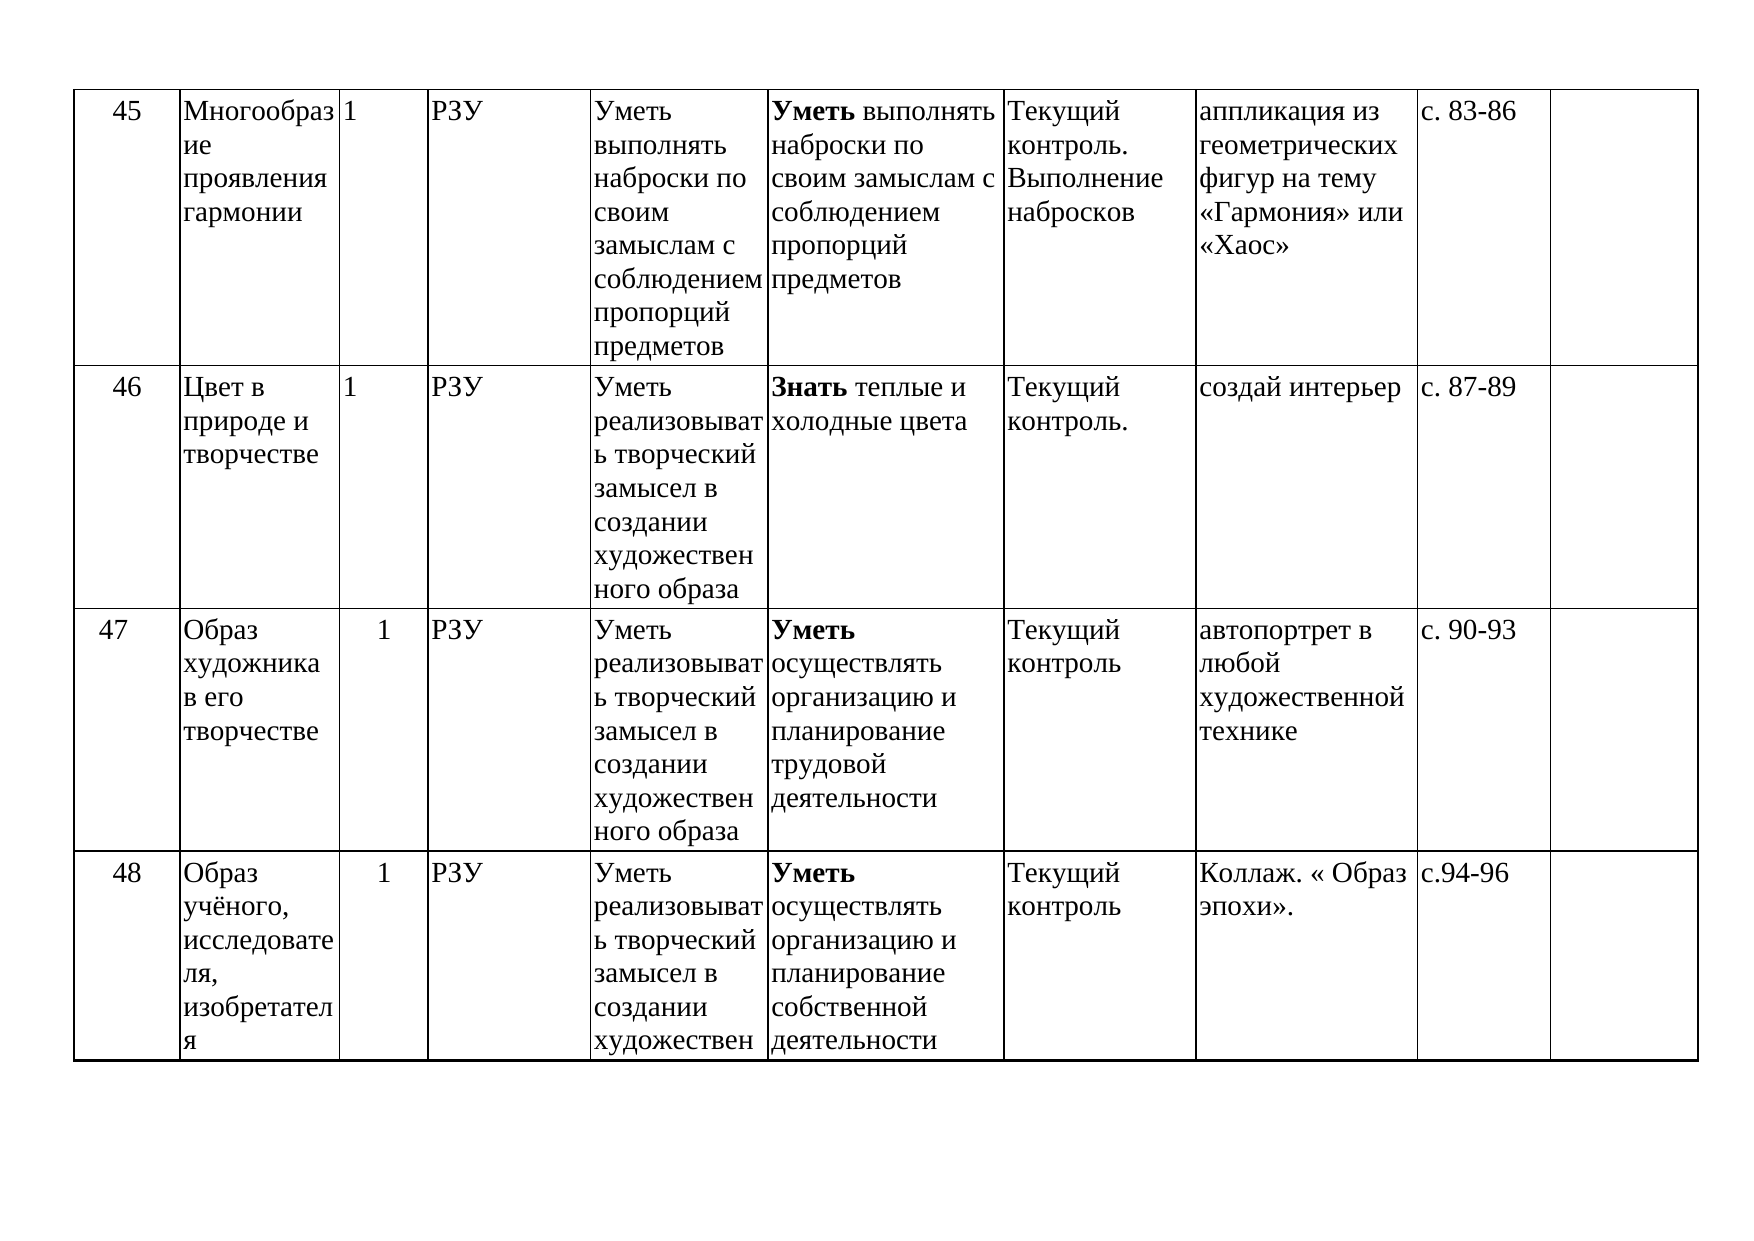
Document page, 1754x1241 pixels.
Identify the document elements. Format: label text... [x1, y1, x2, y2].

table_cell с. 90-93 [1418, 609, 1550, 850]
table_cell РЗУ [429, 609, 590, 850]
table_cell [1551, 852, 1697, 1059]
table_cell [591, 852, 767, 1059]
table_cell Уметь реализовывать творческий замысел в создании художественного образа [591, 366, 767, 607]
table_cell Образ художника в его творчестве [181, 609, 339, 850]
table_cell Уметь реализовывать творческий замысел в создании художественного образа [591, 609, 767, 850]
table_cell с. 87-89 [1418, 366, 1550, 607]
table_cell Текущий контроль [1005, 609, 1195, 850]
table_cell 47 [75, 609, 179, 850]
table_cell Цвет в природе и творчестве [181, 366, 339, 607]
table_cell аппликация из геометрических фигур на тему «Гармония» или «Хаос» [1197, 90, 1417, 365]
table_cell Текущий контроль. [1005, 366, 1195, 607]
table_cell Текущий контроль [1005, 852, 1195, 1059]
table_cell создай интерьер [1197, 366, 1417, 607]
table_cell автопортрет в любой художественной технике [1197, 609, 1417, 850]
table_cell с.94-96 [1418, 852, 1550, 1059]
table_cell [1551, 609, 1697, 850]
table_cell Текущий контроль. Выполнение набросков [1005, 90, 1195, 365]
table_cell [1551, 366, 1697, 607]
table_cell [1197, 852, 1417, 1059]
table_cell Уметь выполнять наброски по своим замыслам с соблюдением пропорций предметов [769, 90, 1003, 365]
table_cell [181, 852, 339, 1059]
table_cell 1 [340, 366, 427, 607]
table_cell [1551, 90, 1697, 365]
table_cell 46 [75, 366, 179, 607]
table_cell 1 [340, 852, 427, 1059]
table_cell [769, 852, 1003, 1059]
table_cell РЗУ [429, 90, 590, 365]
table_cell 1 [340, 90, 427, 365]
table_cell РЗУ [429, 366, 590, 607]
table_cell Уметь выполнять наброски по своим замыслам с соблюдением пропорций предметов [591, 90, 767, 365]
table_cell Знать теплые и холодные цвета [769, 366, 1003, 607]
table_cell Уметь осуществлять организацию и планирование трудовой деятельности [769, 609, 1003, 850]
table_cell Многообразие проявления гармонии [181, 90, 339, 365]
table_cell 48 [75, 852, 179, 1059]
table_cell 45 [75, 90, 179, 365]
table_cell с. 83-86 [1418, 90, 1550, 365]
table_cell РЗУ [429, 852, 590, 1059]
table_cell 1 [340, 609, 427, 850]
